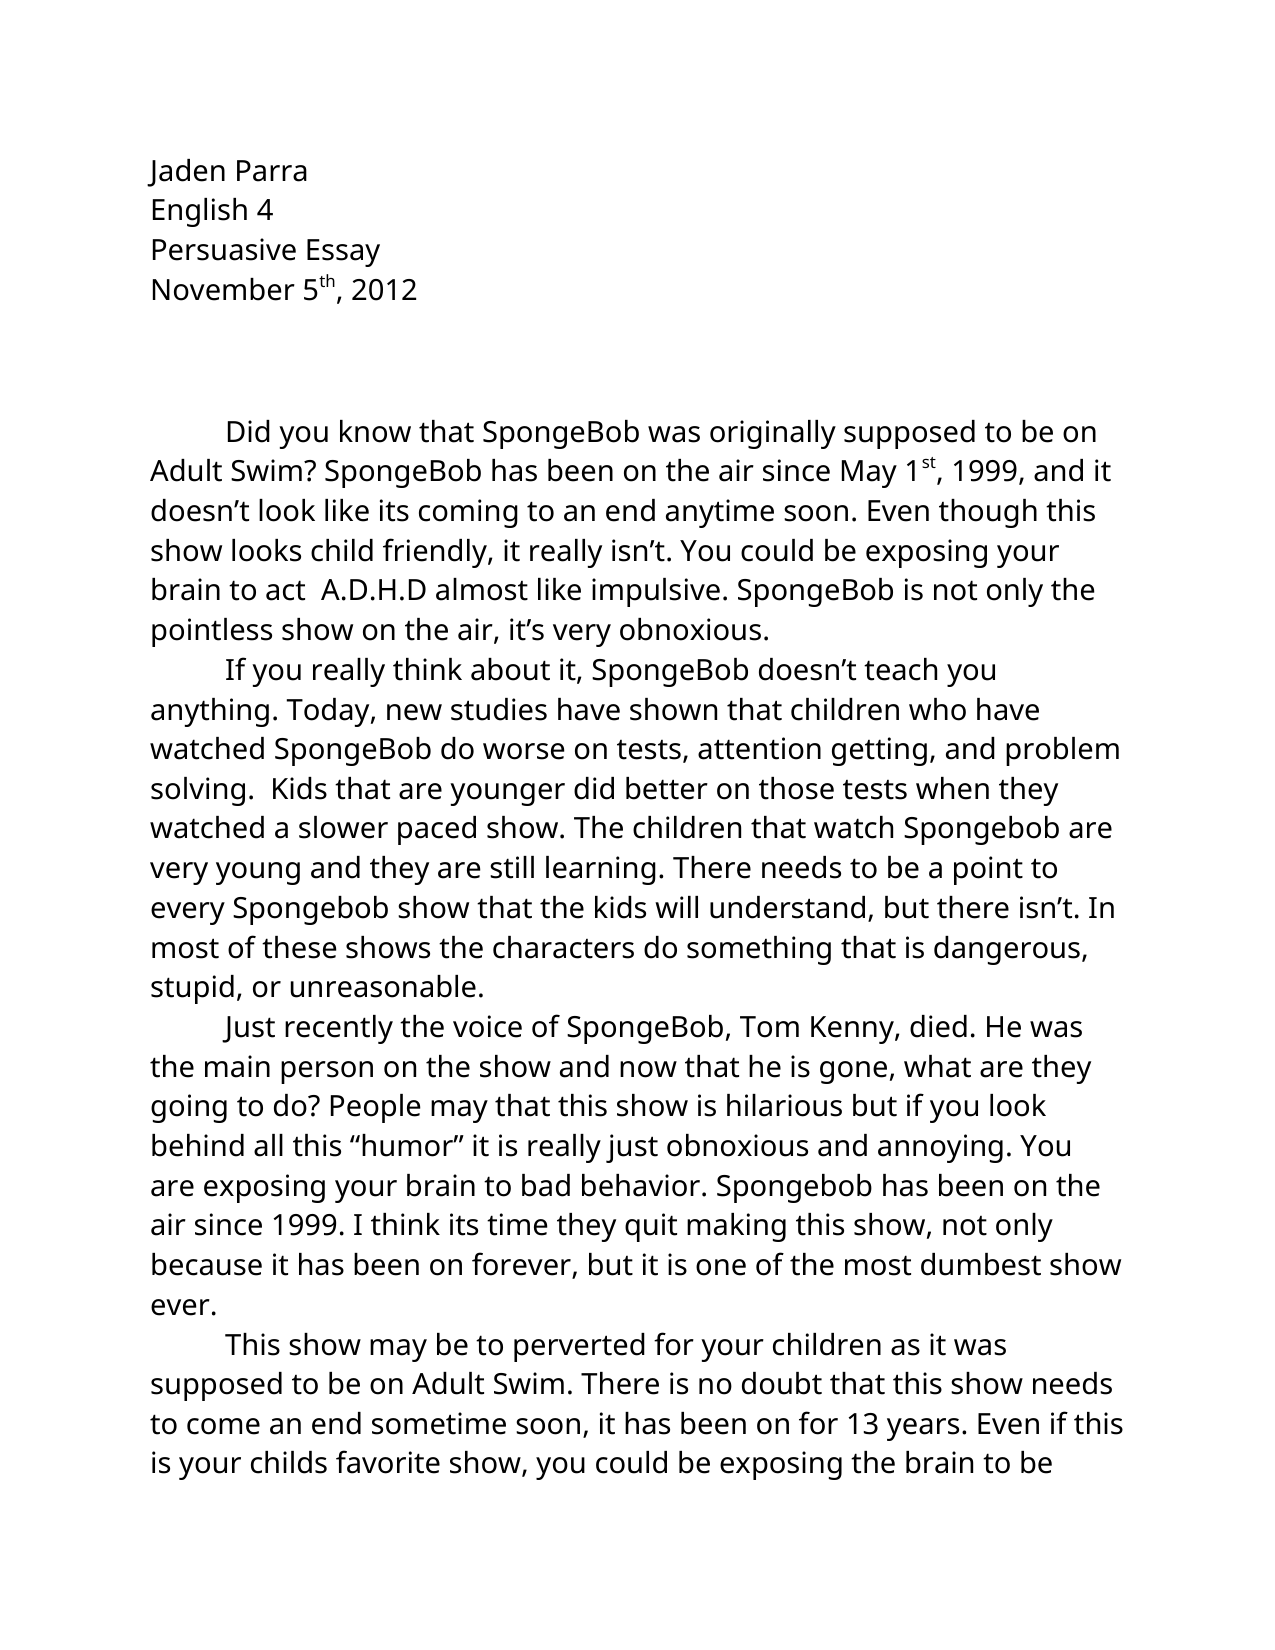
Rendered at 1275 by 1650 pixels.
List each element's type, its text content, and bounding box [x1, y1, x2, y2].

text Persuasive Essay [150, 229, 1125, 269]
text November 5th, 2012 [150, 269, 1125, 309]
text Did you know that SpongeBob was originally supposed to be on Adult Swim? SpongeBob has been on the air since May 1st, 1999, and it doesn’t look like its coming to an end anytime soon. Even though this show looks child friendly, it really isn’t. You could be exposing your brain to act A.D.H.D almost like impulsive. SpongeBob is not only the pointless show on the air, it’s very obnoxious. [150, 411, 1125, 649]
text Just recently the voice of SpongeBob, Tom Kenny, died. He was the main person on the show and now that he is gone, what are they going to do? People may that this show is hilarious but if you look behind all this “humor” it is really just obnoxious and annoying. You are exposing your brain to bad behavior. Spongebob has been on the air since 1999. I think its time they quit making this show, not only because it has been on forever, but it is one of the most dumbest show ever. [150, 1006, 1125, 1324]
text English 4 [150, 190, 1125, 229]
text If you really think about it, SpongeBob doesn’t teach you anything. Today, new studies have shown that children who have watched SpongeBob do worse on tests, attention getting, and problem solving. Kids that are younger did better on those tests when they watched a slower paced show. The children that watch Spongebob are very young and they are still learning. There needs to be a point to every Spongebob show that the kids will understand, but there isn’t. In most of these shows the characters do something that is dangerous, stupid, or unreasonable. [150, 649, 1125, 1006]
text Jaden Parra [150, 150, 1125, 190]
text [150, 1324, 1125, 1482]
